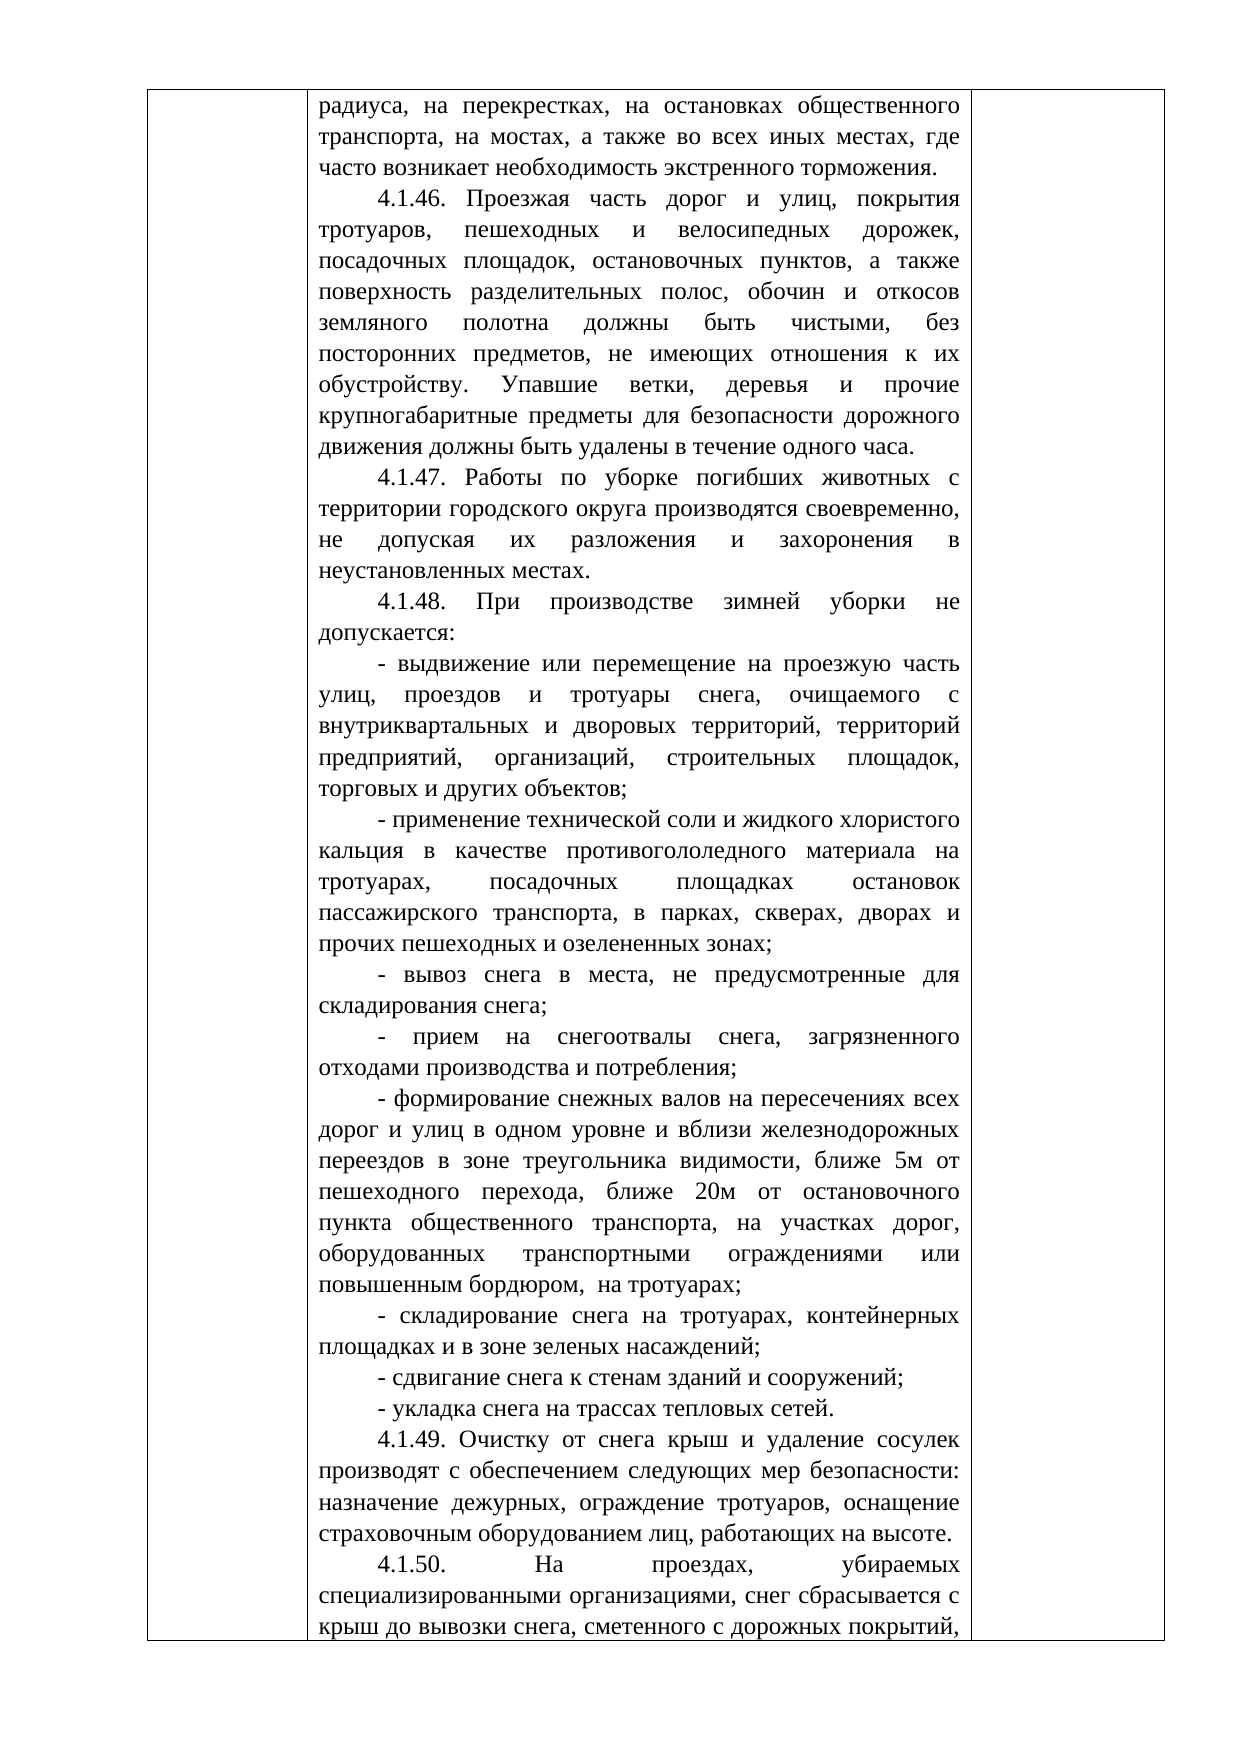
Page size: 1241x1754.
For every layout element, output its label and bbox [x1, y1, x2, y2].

table_cell [972, 90, 1164, 1639]
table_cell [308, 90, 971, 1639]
table_cell [148, 90, 307, 1639]
